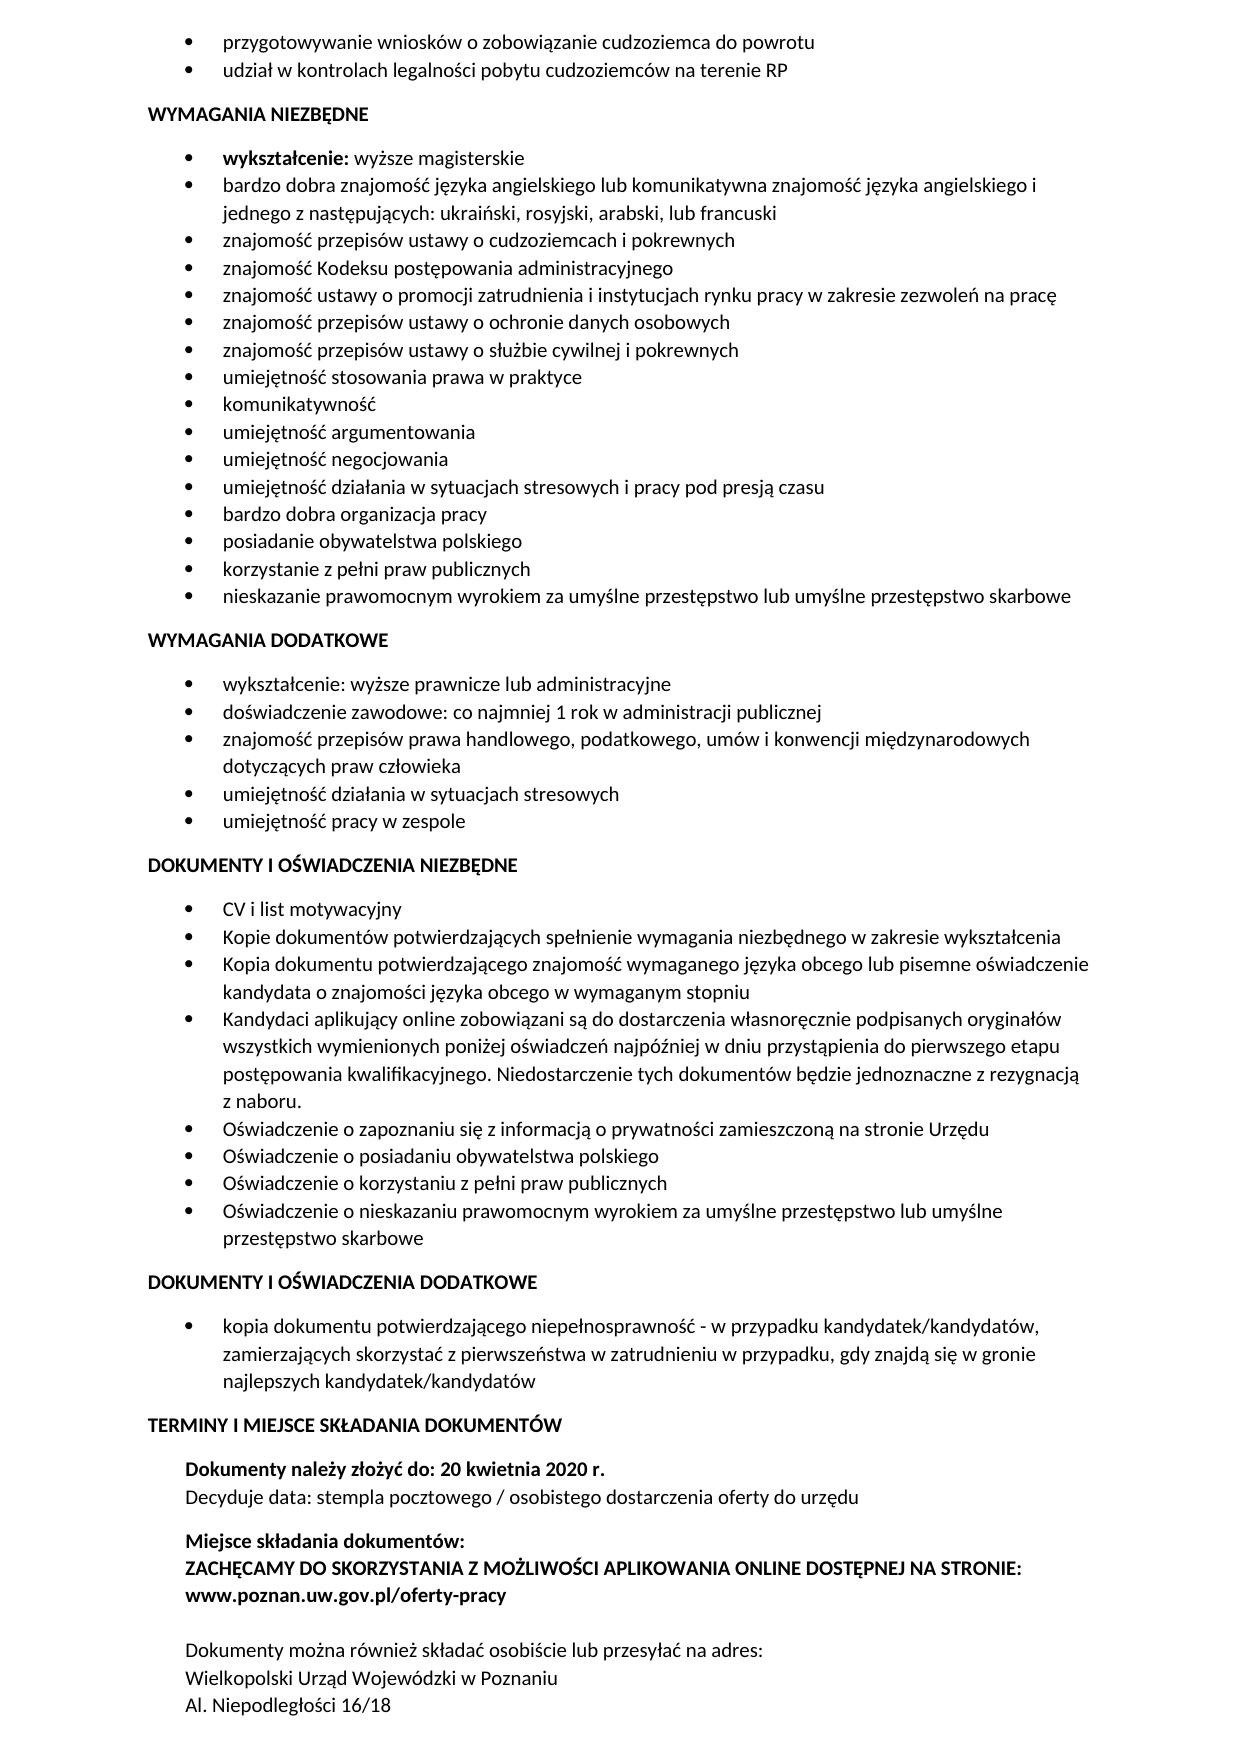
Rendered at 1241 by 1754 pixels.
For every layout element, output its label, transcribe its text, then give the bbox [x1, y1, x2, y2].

list korzystanie z pełni praw publicznych [185, 556, 1093, 581]
list umiejętność pracy w zespole [185, 808, 1093, 834]
list bardzo dobra organizacja pracy [185, 501, 1093, 527]
list znajomość ustawy o promocji zatrudnienia i instytucjach rynku pracy w zakresie zezwoleń na pracę [185, 282, 1093, 307]
list CV i list motywacyjny [185, 897, 1093, 922]
list Kopie dokumentów potwierdzających spełnienie wymagania niezbędnego w zakresie wykształcenia [185, 924, 1093, 949]
list znajomość przepisów prawa handlowego, podatkowego, umów i konwencji międzynarodowych dotyczących praw człowieka [185, 726, 1093, 779]
list znajomość przepisów ustawy o ochronie danych osobowych [185, 309, 1093, 335]
text WYMAGANIA NIEZBĘDNE [148, 101, 1093, 126]
list Kopia dokumentu potwierdzającego znajomość wymaganego języka obcego lub pisemne oświadczenie kandydata o znajomości języka obcego w wymaganym stopniu [185, 951, 1093, 1004]
text DOKUMENTY I OŚWIADCZENIA DODATKOWE [148, 1269, 1093, 1295]
list umiejętność stosowania prawa w praktyce [185, 364, 1093, 390]
list umiejętność argumentowania [185, 419, 1093, 444]
list komunikatywność [185, 392, 1093, 417]
text TERMINY I MIEJSCE SKŁADANIA DOKUMENTÓW [148, 1412, 1093, 1438]
list znajomość przepisów ustawy o służbie cywilnej i pokrewnych [185, 337, 1093, 362]
list umiejętność negocjowania [185, 446, 1093, 472]
text WYMAGANIA DODATKOWE [148, 627, 1093, 653]
list wykształcenie: wyższe magisterskie [185, 145, 1093, 171]
list umiejętność działania w sytuacjach stresowych [185, 781, 1093, 807]
list Oświadczenie o nieskazaniu prawomocnym wyrokiem za umyślne przestępstwo lub umyślne przestępstwo skarbowe [185, 1198, 1093, 1251]
list znajomość przepisów ustawy o cudzoziemcach i pokrewnych [185, 227, 1093, 253]
list wykształcenie: wyższe prawnicze lub administracyjne [185, 672, 1093, 697]
text DOKUMENTY I OŚWIADCZENIA NIEZBĘDNE [148, 853, 1093, 878]
text Decyduje data: stempla pocztowego / osobistego dostarczenia oferty do urzędu [185, 1484, 1093, 1509]
list Oświadczenie o korzystaniu z pełni praw publicznych [185, 1171, 1093, 1196]
list umiejętność działania w sytuacjach stresowych i pracy pod presją czasu [185, 474, 1093, 499]
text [185, 1528, 1093, 1718]
list nieskazanie prawomocnym wyrokiem za umyślne przestępstwo lub umyślne przestępstwo skarbowe [185, 583, 1093, 609]
list bardzo dobra znajomość języka angielskiego lub komunikatywna znajomość języka angielskiego i jednego z następujących: ukraiński, rosyjski, arabski, lub francuski [185, 172, 1093, 225]
list doświadczenie zawodowe: co najmniej 1 rok w administracji publicznej [185, 699, 1093, 724]
list znajomość Kodeksu postępowania administracyjnego [185, 255, 1093, 280]
list przygotowywanie wniosków o zobowiązanie cudzoziemca do powrotu [185, 29, 1093, 55]
list posiadanie obywatelstwa polskiego [185, 529, 1093, 554]
list Kandydaci aplikujący online zobowiązani są do dostarczenia własnoręcznie podpisanych oryginałów wszystkich wymienionych poniżej oświadczeń najpóźniej w dniu przystąpienia do pierwszego etapu postępowania kwalifikacyjnego. Niedostarczenie tych dokumentów będzie jednoznaczne z rezygnacją z naboru. [185, 1006, 1093, 1114]
list Oświadczenie o posiadaniu obywatelstwa polskiego [185, 1143, 1093, 1169]
text Dokumenty należy złożyć do: 20 kwietnia 2020 r. [185, 1456, 1093, 1482]
list Oświadczenie o zapoznaniu się z informacją o prywatności zamieszczoną na stronie Urzędu [185, 1116, 1093, 1141]
list kopia dokumentu potwierdzającego niepełnosprawność - w przypadku kandydatek/kandydatów, zamierzających skorzystać z pierwszeństwa w zatrudnieniu w przypadku, gdy znajdą się w gronie najlepszych kandydatek/kandydatów [185, 1313, 1093, 1394]
list udział w kontrolach legalności pobytu cudzoziemców na terenie RP [185, 57, 1093, 82]
